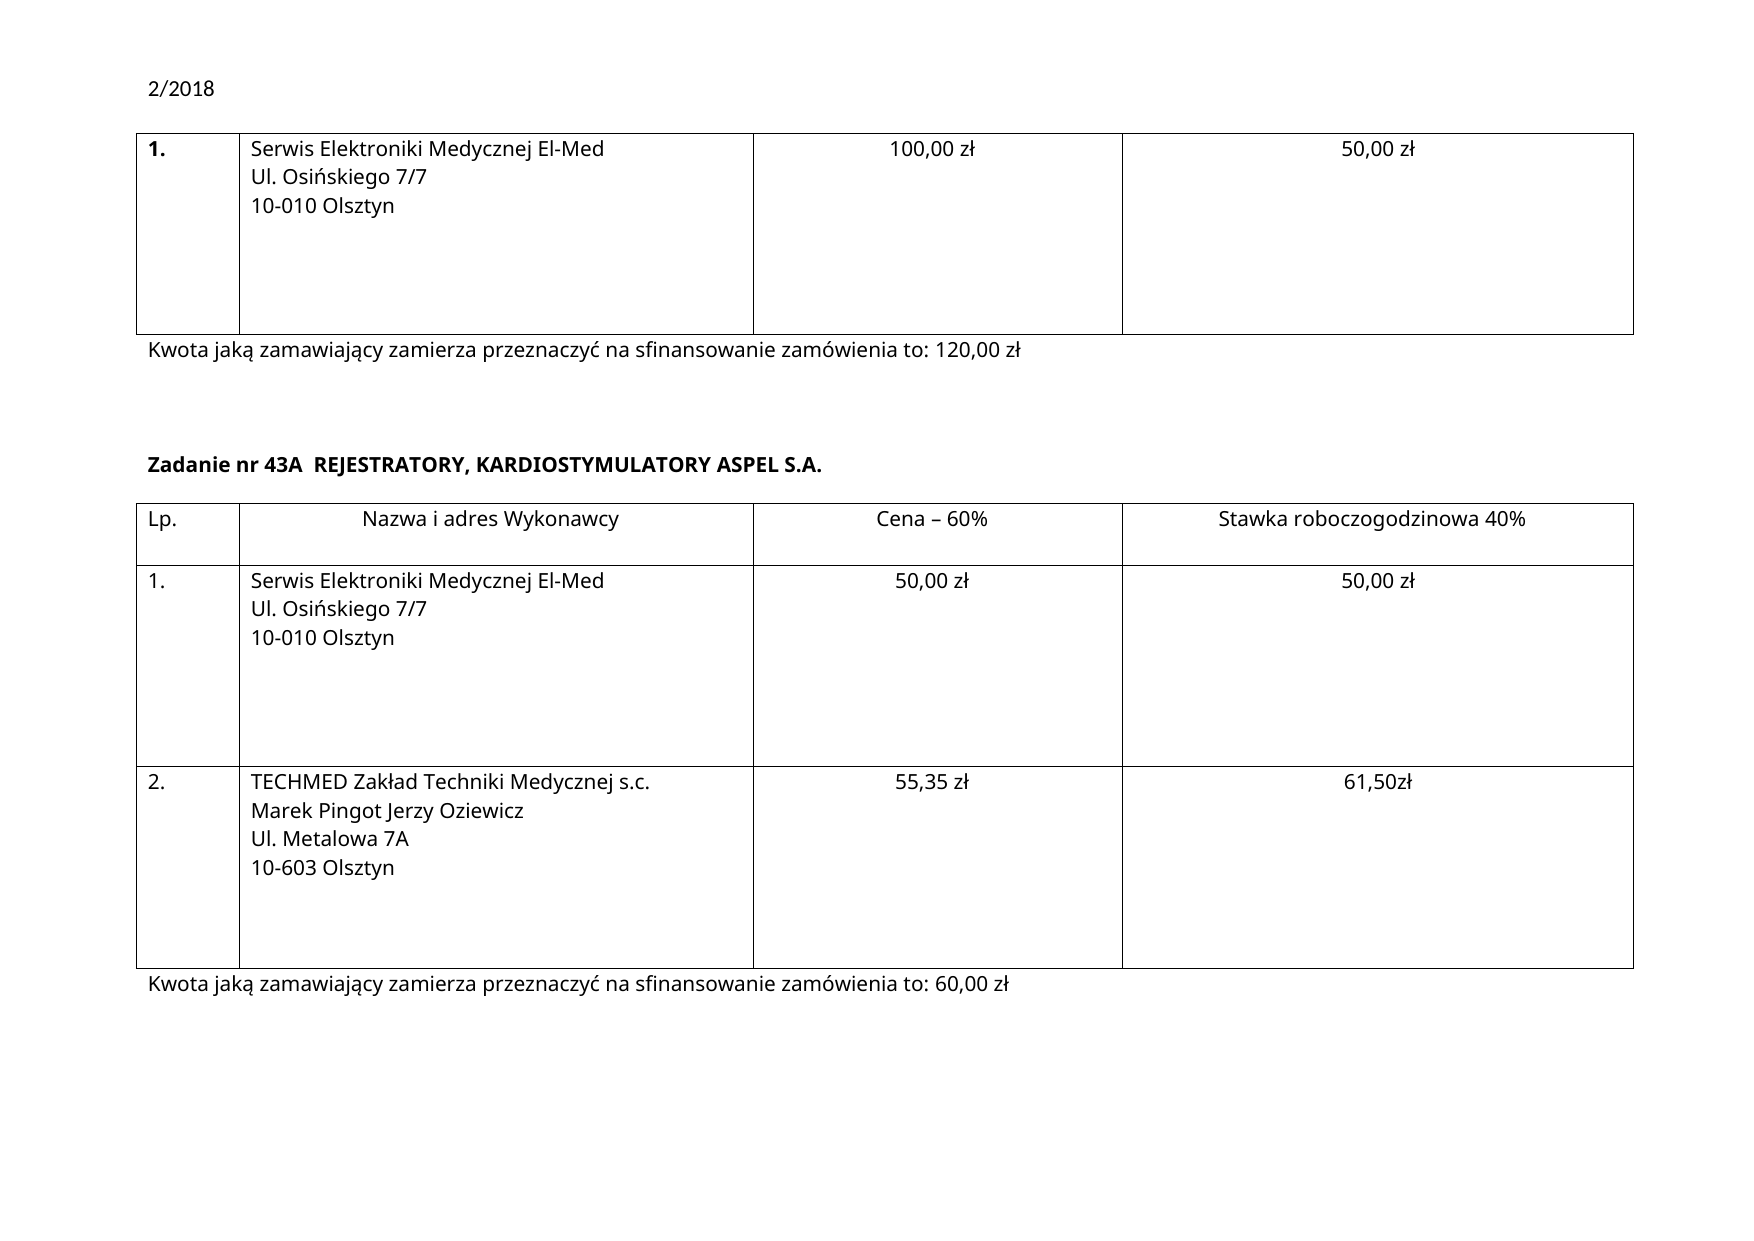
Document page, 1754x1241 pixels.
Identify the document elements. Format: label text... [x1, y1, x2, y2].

table_cell 55,35 zł [754, 767, 1122, 968]
table_cell 50,00 zł [1123, 134, 1633, 334]
text Kwota jaką zamawiający zamierza przeznaczyć na sfinansowanie zamówienia to: 120,00 zł [148, 335, 1606, 364]
table_header Lp. [137, 504, 239, 565]
table_cell Serwis Elektroniki Medycznej El-Med Ul. Osińskiego 7/7 10-010 Olsztyn [240, 566, 753, 766]
table_header Stawka roboczogodzinowa 40% [1123, 504, 1633, 565]
table_cell 100,00 zł [754, 134, 1122, 334]
table_cell 50,00 zł [1123, 566, 1633, 766]
table_cell 50,00 zł [754, 566, 1122, 766]
list Zadanie nr 43A REJESTRATORY, KARDIOSTYMULATORY ASPEL S.A. [148, 450, 1606, 478]
table_cell Serwis Elektroniki Medycznej El-Med Ul. Osińskiego 7/7 10-010 Olsztyn [240, 134, 753, 334]
table_header Cena – 60% [754, 504, 1122, 565]
table_cell 2. [137, 767, 239, 968]
table_cell TECHMED Zakład Techniki Medycznej s.c. Marek Pingot Jerzy Oziewicz Ul. Metalowa 7A 10-603 Olsztyn [240, 767, 753, 968]
table_cell 1. [137, 566, 239, 766]
table_cell 61,50zł [1123, 767, 1633, 968]
table_header Nazwa i adres Wykonawcy [240, 504, 753, 565]
text Kwota jaką zamawiający zamierza przeznaczyć na sfinansowanie zamówienia to: 60,00 zł [148, 969, 1606, 997]
table_cell 1. [137, 134, 239, 334]
